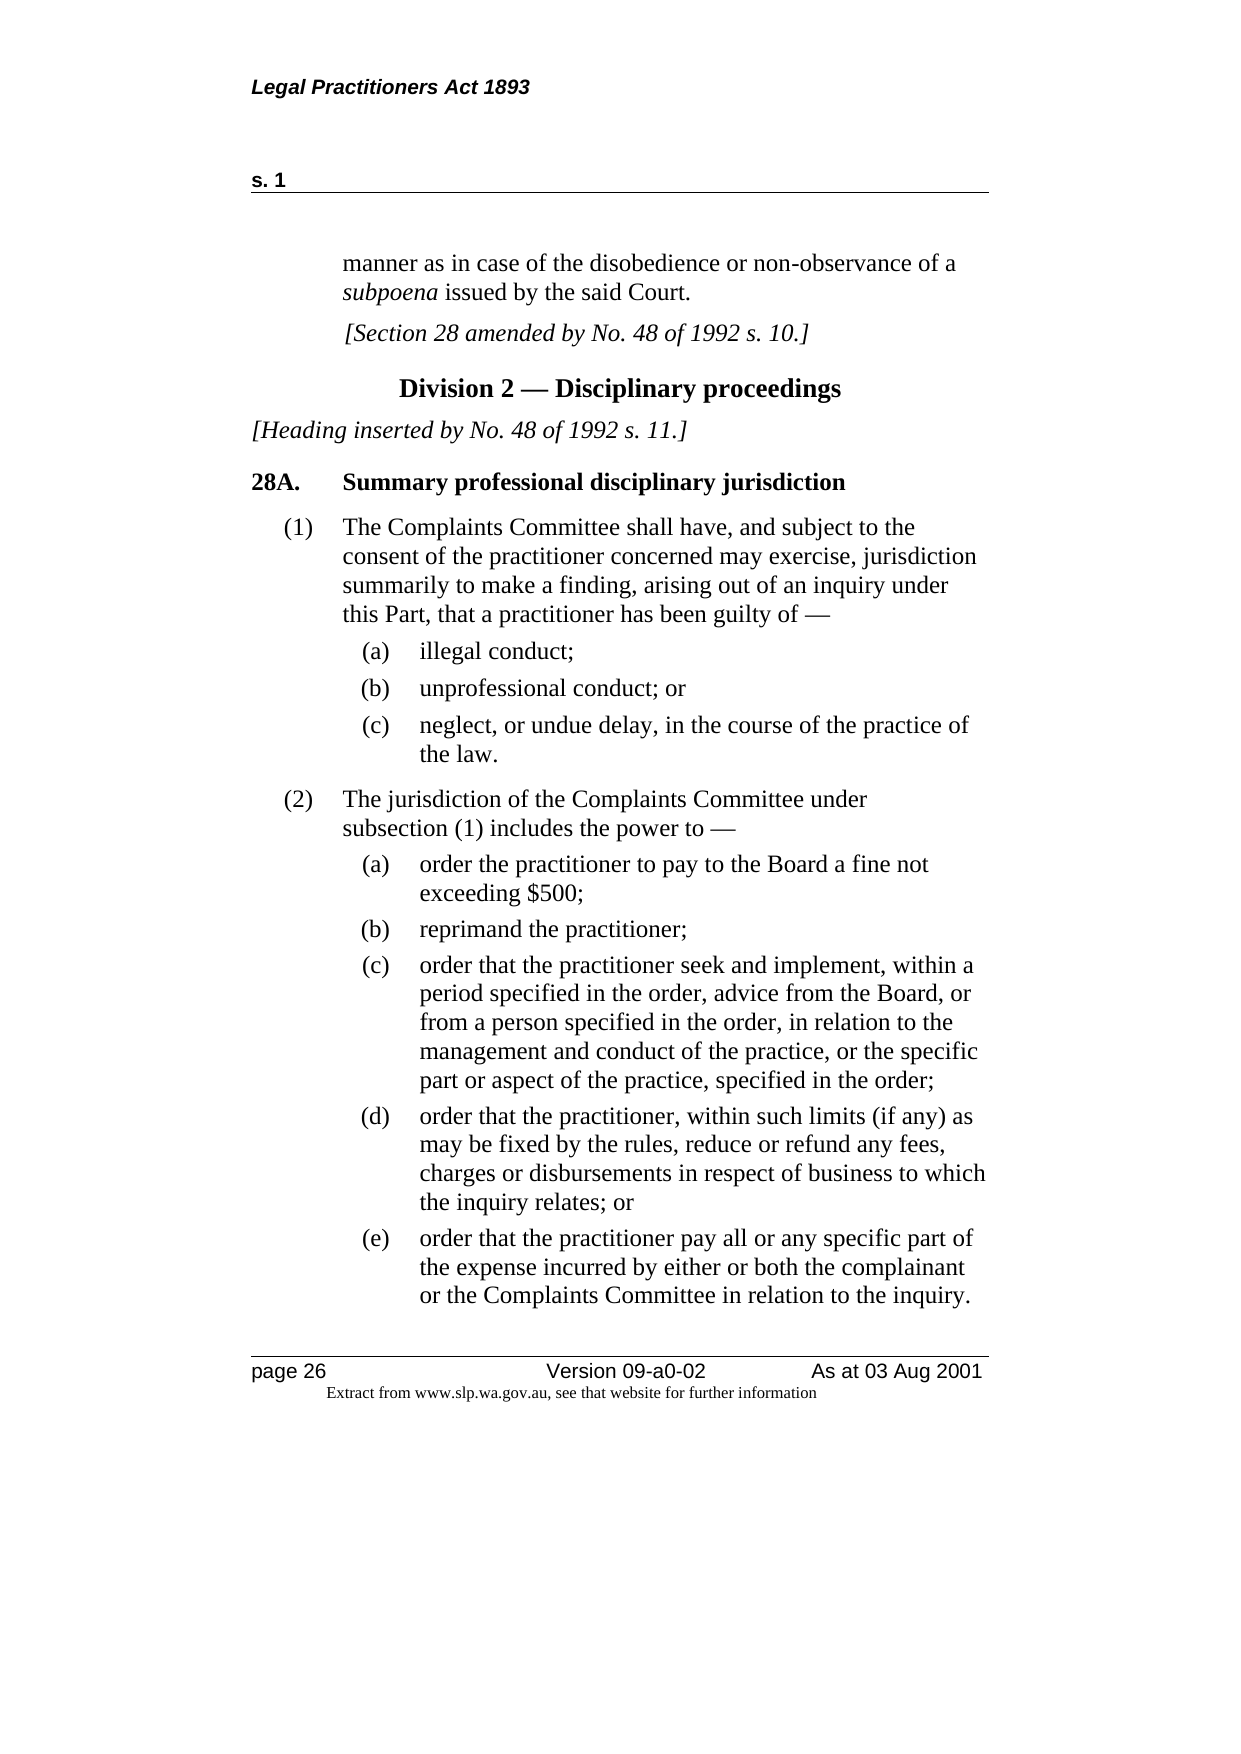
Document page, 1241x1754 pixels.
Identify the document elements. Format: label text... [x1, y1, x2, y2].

text (c) neglect, or undue delay, in the course of the practice of the law. [251, 710, 989, 767]
text (a) illegal conduct; [251, 636, 989, 664]
text (b) reprimand the practitioner; [251, 914, 989, 942]
text (c) order that the practitioner seek and implement, within a period specified in the order, advice from the Board, or from a person specified in the order, in relation to the management and conduct of the practice, or the specific part or aspect of the practice, specified in the order; [251, 950, 989, 1093]
text (d) order that the practitioner, within such limits (if any) as may be fixed by the rules, reduce or refund any fees, charges or disbursements in respect of business to which the inquiry relates; or [251, 1101, 989, 1216]
text (2) The jurisdiction of the Complaints Committee under subsection (1) includes the power to — [251, 784, 989, 842]
subtitle Division 2 — Disciplinary proceedings [251, 372, 989, 403]
text (1) The Complaints Committee shall have, and subject to the consent of the practitioner concerned may exercise, jurisdiction summarily to make a finding, arising out of an inquiry under this Part, that a practitioner has been guilty of — [251, 512, 989, 627]
subtitle 28A. Summary professional disciplinary jurisdiction [251, 467, 989, 496]
text [Section 28 amended by No. 48 of 1992 s. 10.] [251, 318, 989, 347]
text (a) order the practitioner to pay to the Board a fine not exceeding $500; [251, 849, 989, 906]
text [251, 248, 989, 306]
subtitle [Heading inserted by No. 48 of 1992 s. 11.] [251, 415, 989, 444]
text (e) order that the practitioner pay all or any specific part of the expense incurred by either or both the complainant or the Complaints Committee in relation to the inquiry. [251, 1223, 989, 1309]
text (b) unprofessional conduct; or [251, 673, 989, 702]
